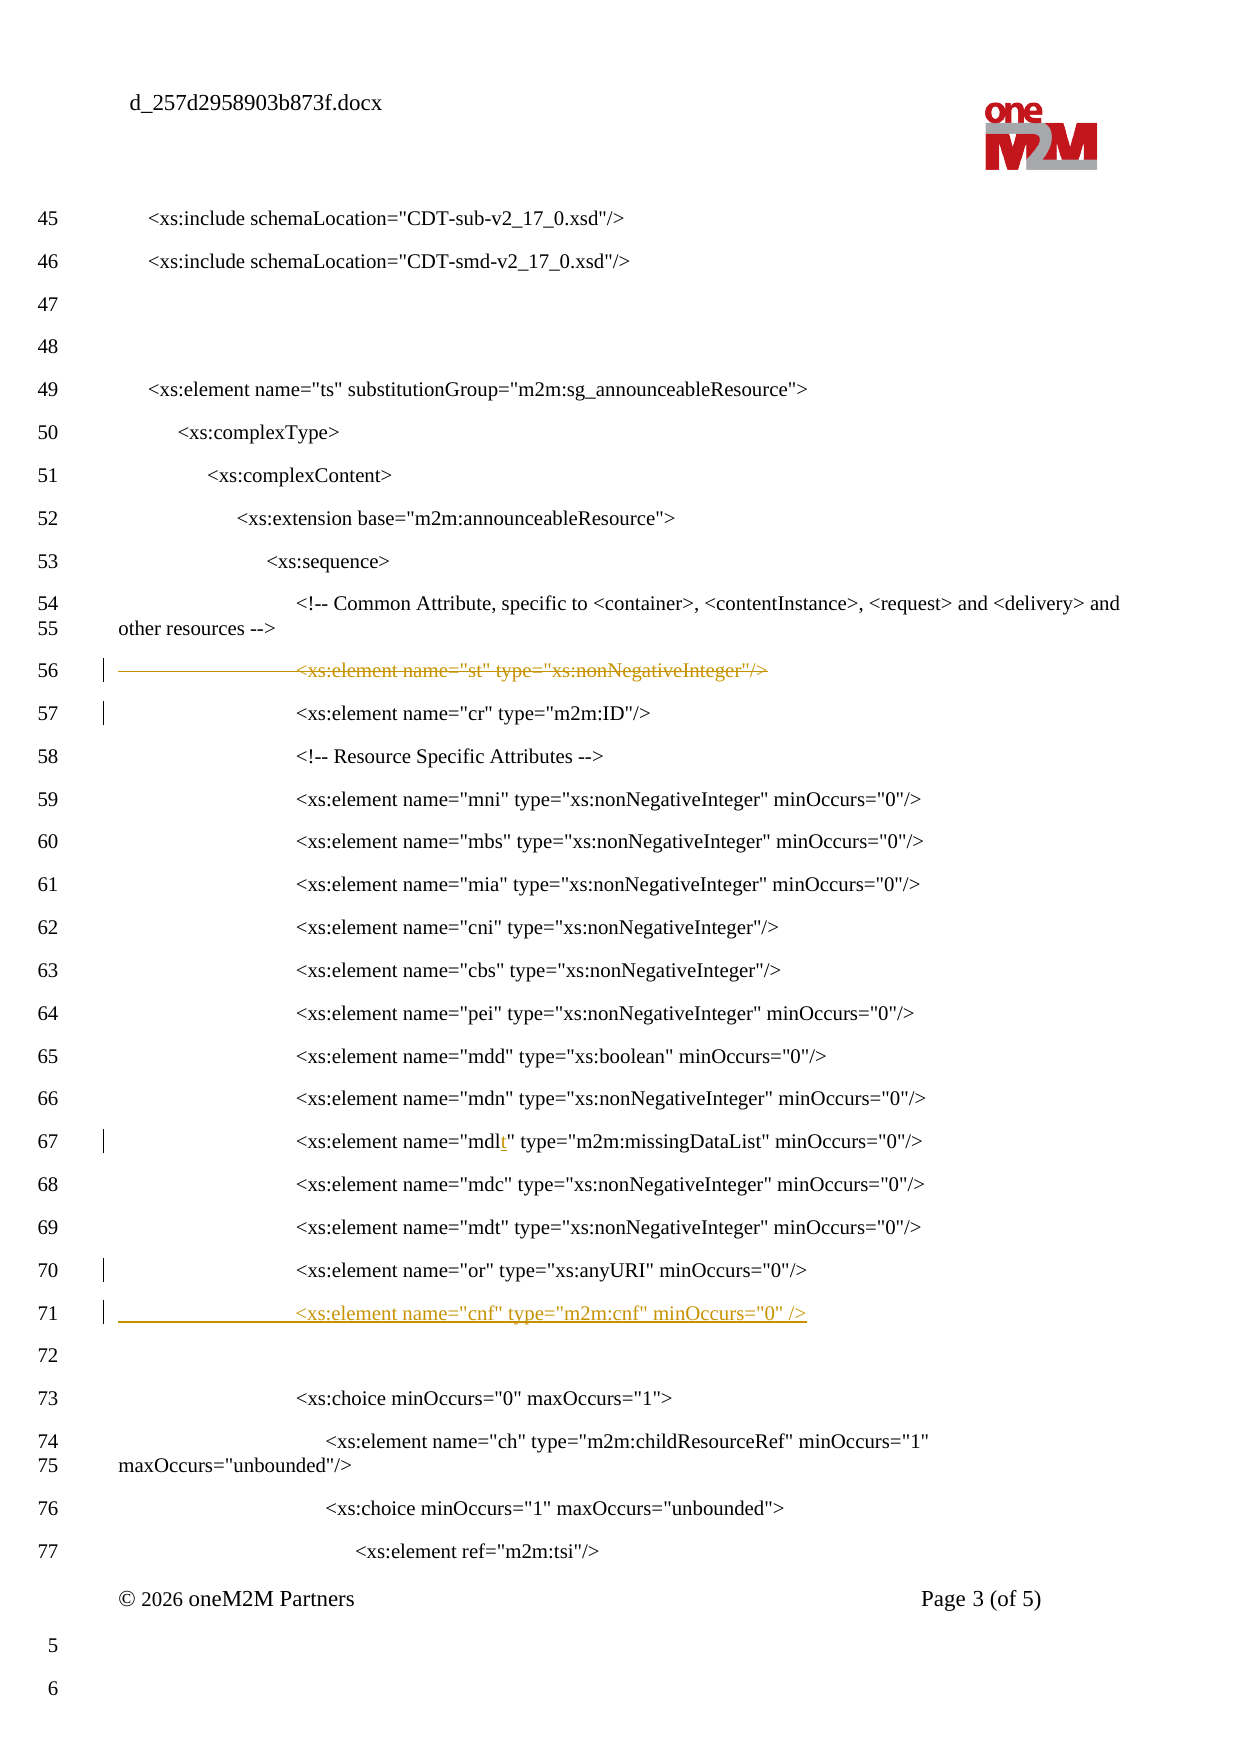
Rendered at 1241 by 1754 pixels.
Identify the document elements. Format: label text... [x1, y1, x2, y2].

text <xs:element name="cbs" type="xs:nonNegativeInteger"/> [118, 958, 1122, 982]
text <xs:element name="pei" type="xs:nonNegativeInteger" minOccurs="0"/> [118, 1001, 1122, 1025]
text <xs:element name="mdt" type="xs:nonNegativeInteger" minOccurs="0"/> [118, 1215, 1122, 1239]
text <xs:element name="cr" type="m2m:ID"/> [118, 701, 1122, 725]
text <xs:complexContent> [118, 463, 1122, 487]
text <xs:element name="mdd" type="xs:boolean" minOccurs="0"/> [118, 1043, 1122, 1068]
text <xs:include schemaLocation="CDT-sub-v2_17_0.xsd"/> [118, 206, 1122, 230]
text <xs:choice minOccurs="1" maxOccurs="unbounded"> [118, 1496, 1122, 1520]
text <xs:element name="cni" type="xs:nonNegativeInteger"/> [118, 915, 1122, 939]
text <!-- Common Attribute, specific to <container>, <contentInstance>, <request> and <delivery> and other resources --> [118, 591, 1122, 639]
text <xs:element name="or" type="xs:anyURI" minOccurs="0"/> [118, 1258, 1122, 1282]
text <xs:sequence> [118, 548, 1122, 573]
text <xs:extension base="m2m:announceableResource"> [118, 506, 1122, 530]
text <xs:element name="mbs" type="xs:nonNegativeInteger" minOccurs="0"/> [118, 829, 1122, 853]
picture [971, 88, 1111, 185]
text <!-- Resource Specific Attributes --> [118, 744, 1122, 768]
text <xs:element name="ch" type="m2m:childResourceRef" minOccurs="1" maxOccurs="unbounded"/> [118, 1429, 1122, 1477]
text <xs:choice minOccurs="0" maxOccurs="1"> [118, 1386, 1122, 1410]
text <xs:element name="mdc" type="xs:nonNegativeInteger" minOccurs="0"/> [118, 1172, 1122, 1196]
text <xs:element name="ts" substitutionGroup="m2m:sg_announceableResource"> [118, 377, 1122, 401]
text <xs:element name="mdn" type="xs:nonNegativeInteger" minOccurs="0"/> [118, 1086, 1122, 1110]
text <xs:include schemaLocation="CDT-smd-v2_17_0.xsd"/> [118, 249, 1122, 273]
text <xs:element ref="m2m:tsi"/> [118, 1538, 1122, 1563]
text <xs:element name="mia" type="xs:nonNegativeInteger" minOccurs="0"/> [118, 872, 1122, 896]
text <xs:element name="mni" type="xs:nonNegativeInteger" minOccurs="0"/> [118, 787, 1122, 811]
text <xs:complexType> [118, 420, 1122, 444]
text <xs:element name="mdl" type="m2m:missingDataList" minOccurs="0"/> [118, 1129, 1122, 1153]
